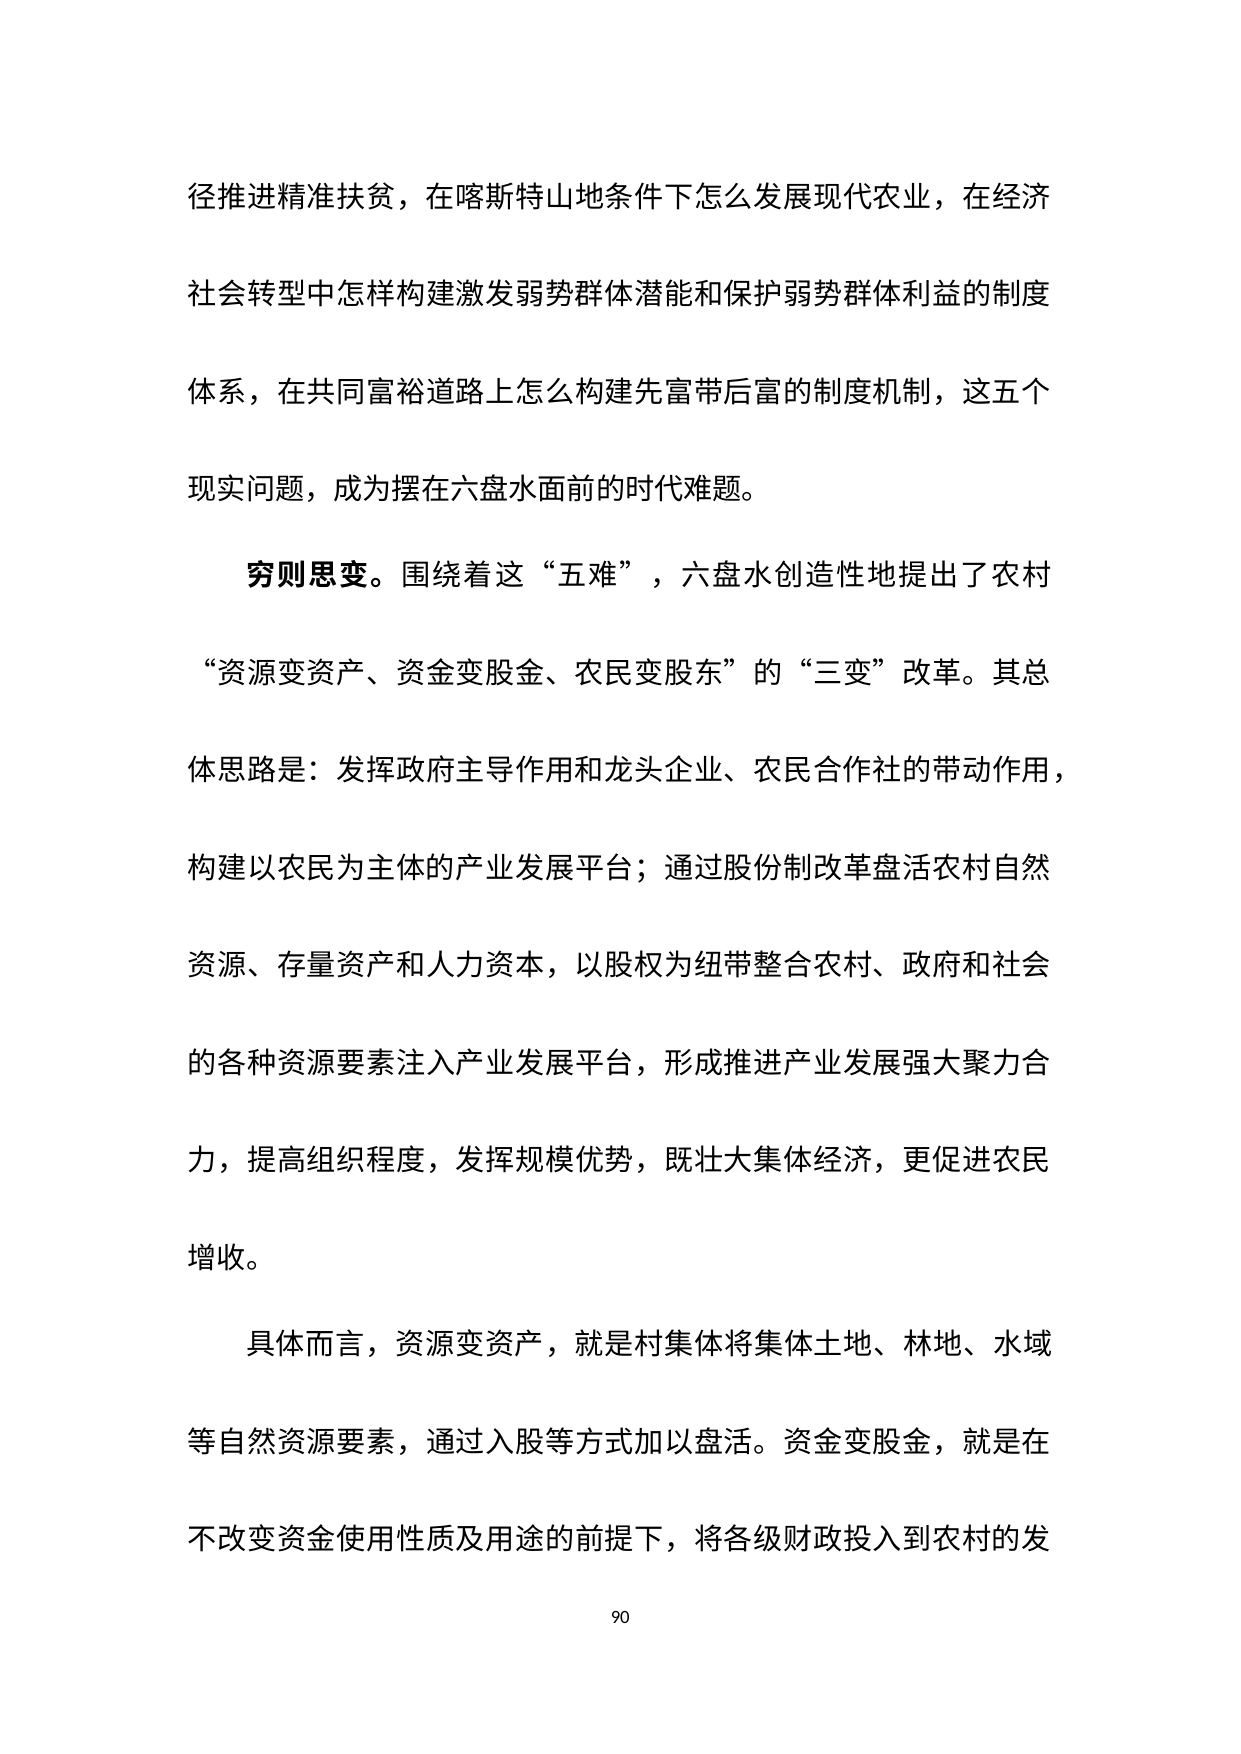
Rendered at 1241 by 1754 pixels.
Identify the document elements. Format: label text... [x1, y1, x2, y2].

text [187, 162, 1053, 519]
text 穷则思变。围绕着这“五难”，六盘水创造性地提出了农村“资源变资产、资金变股金、农民变股东”的“三变”改革。其总体思路是：发挥政府主导作用和龙头企业、农民合作社的带动作用，构建以农民为主体的产业发展平台；通过股份制改革盘活农村自然资源、存量资产和人力资本，以股权为纽带整合农村、政府和社会的各种资源要素注入产业发展平台，形成推进产业发展强大聚力合力，提高组织程度，发挥规模优势，既壮大集体经济，更促进农民增收。 [187, 541, 1053, 1288]
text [187, 1309, 1053, 1569]
